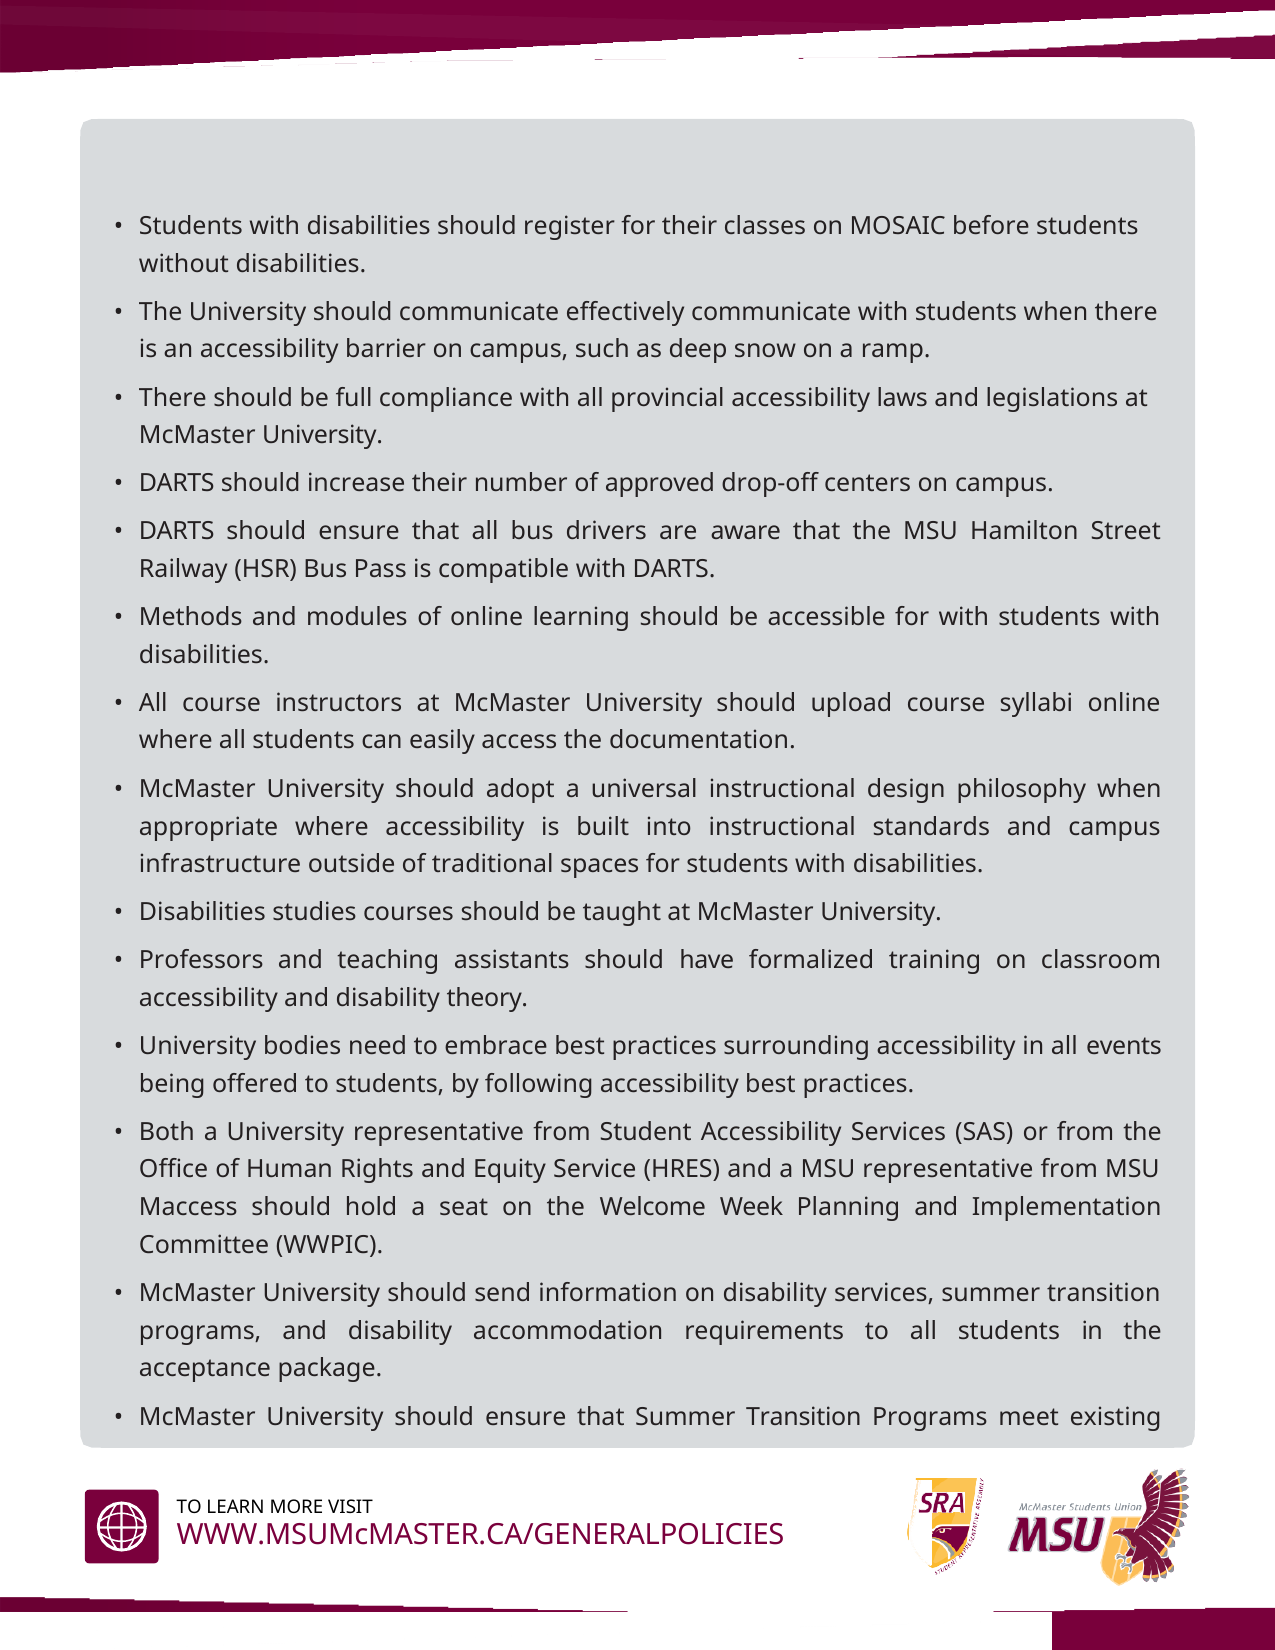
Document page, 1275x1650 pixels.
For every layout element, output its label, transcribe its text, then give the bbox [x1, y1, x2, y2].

list Professors and teaching assistants should have formalized training on classroom accessibility and disability theory. [114, 942, 1162, 1013]
picture [0, 1595, 1275, 1650]
list Methods and modules of online learning should be accessible for with students with disabilities. [114, 599, 1161, 670]
list DARTS should ensure that all bus drivers are aware that the MSU Hamilton Street Railway (HSR) Bus Pass is compatible with DARTS. [114, 513, 1161, 584]
list Disabilities studies courses should be taught at McMaster University. [114, 894, 1173, 928]
picture [0, 0, 1275, 73]
list All course instructors at McMaster University should upload course syllabi online where all students can easily access the documentation. [114, 684, 1162, 756]
picture [907, 1478, 984, 1575]
list McMaster University should adopt a universal instructional design philosophy when appropriate where accessibility is built into instructional standards and campus infrastructure outside of traditional spaces for students with disabilities. [114, 770, 1161, 880]
list The University should communicate effectively communicate with students when there is an accessibility barrier on campus, such as deep snow on a ramp. [114, 293, 1161, 365]
list McMaster University should send information on disability services, summer transition programs, and disability accommodation requirements to all students in the acceptance package. [114, 1275, 1162, 1384]
list Both a University representative from Student Accessibility Services (SAS) or from the Office of Human Rights and Equity Service (HRES) and a MSU representative from MSU Maccess should hold a seat on the Welcome Week Planning and Implementation Committee (WWPIC). [114, 1113, 1162, 1261]
list University bodies need to embrace best practices surrounding accessibility in all events being offered to students, by following accessibility best practices. [114, 1027, 1162, 1099]
picture [1007, 1468, 1190, 1586]
list Students with disabilities should register for their classes on MOSAIC before students without disabilities. [114, 207, 1161, 279]
list There should be full compliance with all provincial accessibility laws and legislations at McMaster University. [114, 379, 1161, 451]
list DARTS should increase their number of approved drop-off centers on campus. [114, 465, 1173, 499]
